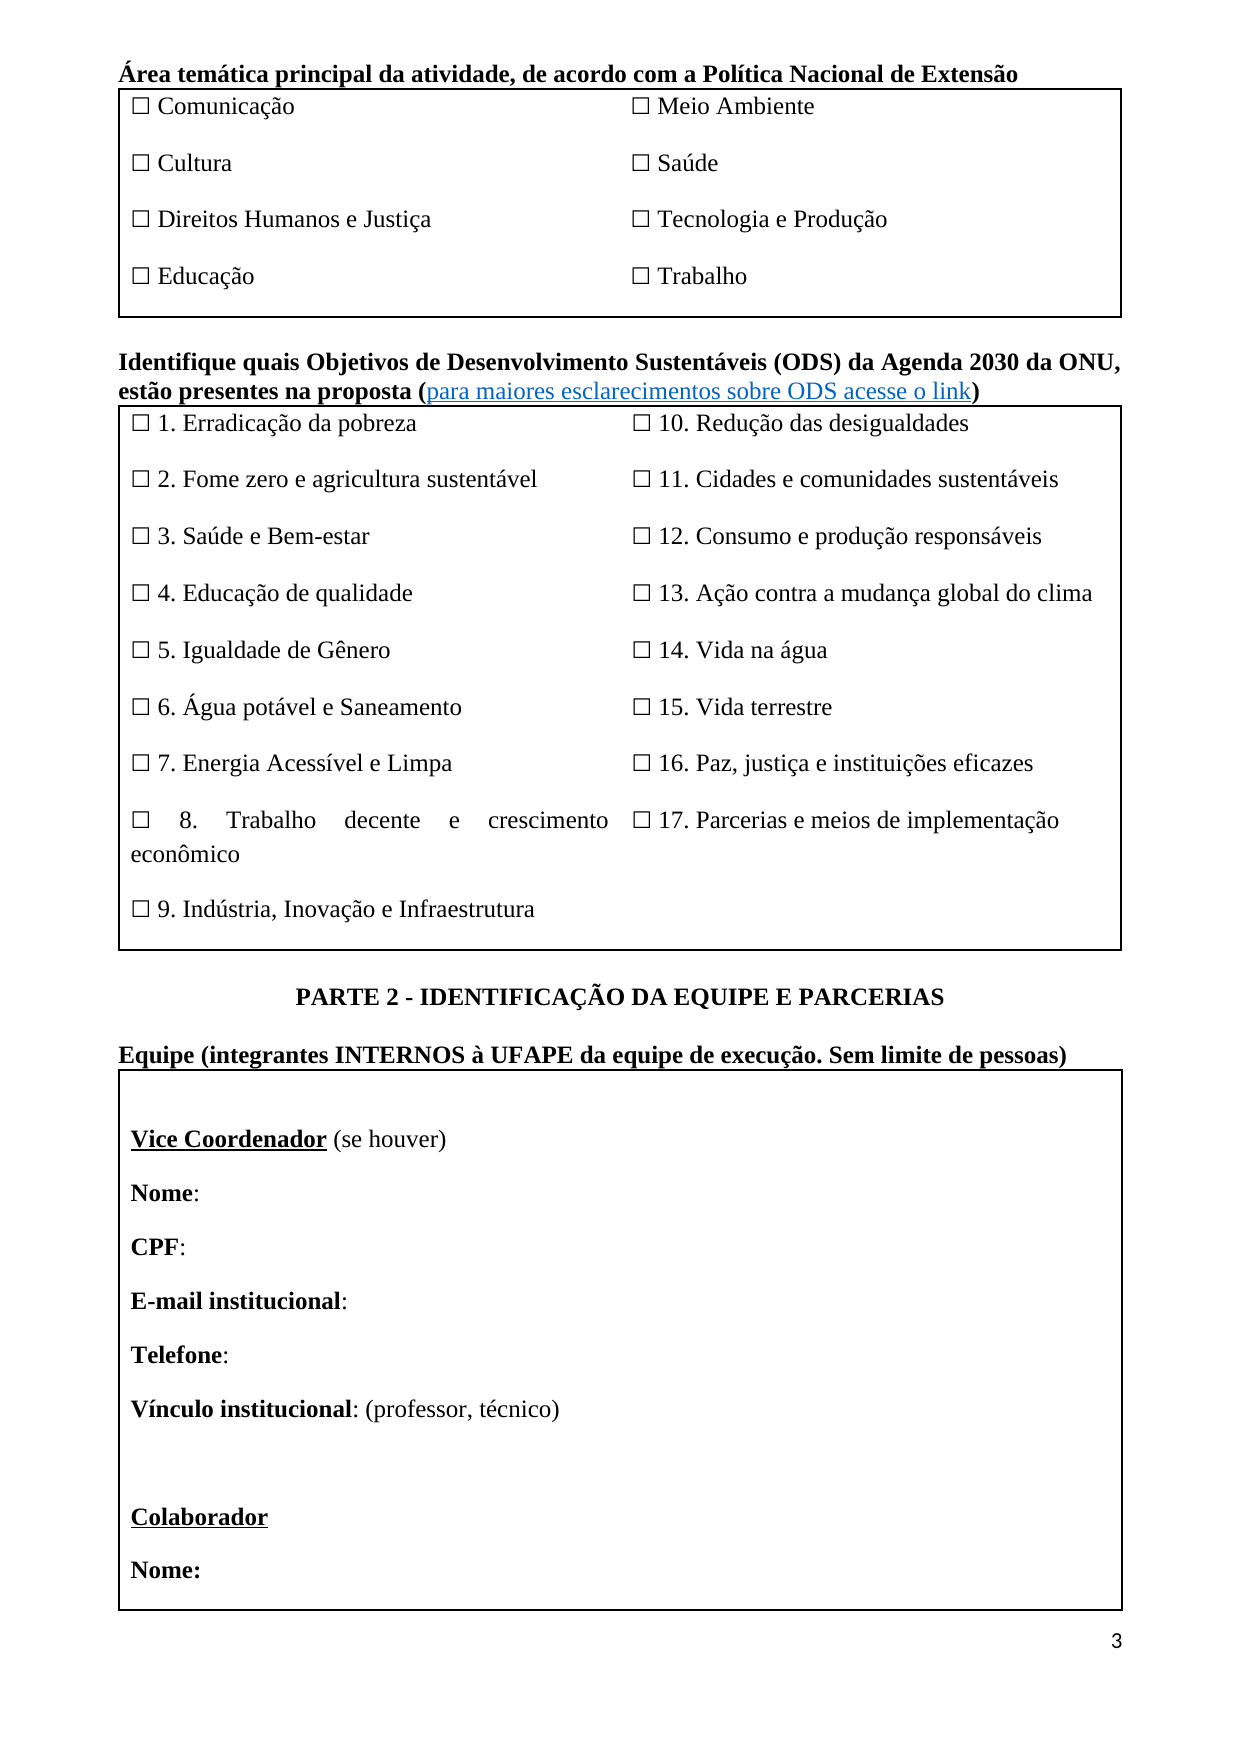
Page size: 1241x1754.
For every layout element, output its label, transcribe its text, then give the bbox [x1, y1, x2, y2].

table_header 10. Redução das desigualdades 11. Cidades e comunidades sustentáveis 12. Consumo e produção responsáveis 13. Ação contra a mudança global do clima 14. Vida na água 15. Vida terrestre 16. Paz, justiça e instituições eficazes 17. Parcerias e meios de implementação [620, 407, 1120, 949]
text Identifique quais Objetivos de Desenvolvimento Sustentáveis (ODS) da Agenda 2030 da ONU, estão presentes na proposta (para maiores esclarecimentos sobre ODS acesse o link) [118, 347, 1122, 404]
text Equipe (integrantes INTERNOS à UFAPE da equipe de execução. Sem limite de pessoas) [118, 1040, 1122, 1069]
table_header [120, 1071, 1121, 1609]
text PARTE 2 - IDENTIFICAÇÃO DA EQUIPE E PARCERIAS [118, 982, 1122, 1011]
table_header Meio Ambiente Saúde Tecnologia e Produção Trabalho [619, 90, 1120, 316]
table_header 1. Erradicação da pobreza 2. Fome zero e agricultura sustentável 3. Saúde e Bem-estar 4. Educação de qualidade 5. Igualdade de Gênero 6. Água potável e Saneamento 7. Energia Acessível e Limpa 8. Trabalho decente e crescimento econômico 9. Indústria, Inovação e Infraestrutura [120, 407, 620, 949]
text Área temática principal da atividade, de acordo com a Política Nacional de Extensão [118, 59, 1122, 88]
table_header Comunicação Cultura Direitos Humanos e Justiça Educação [120, 90, 619, 316]
